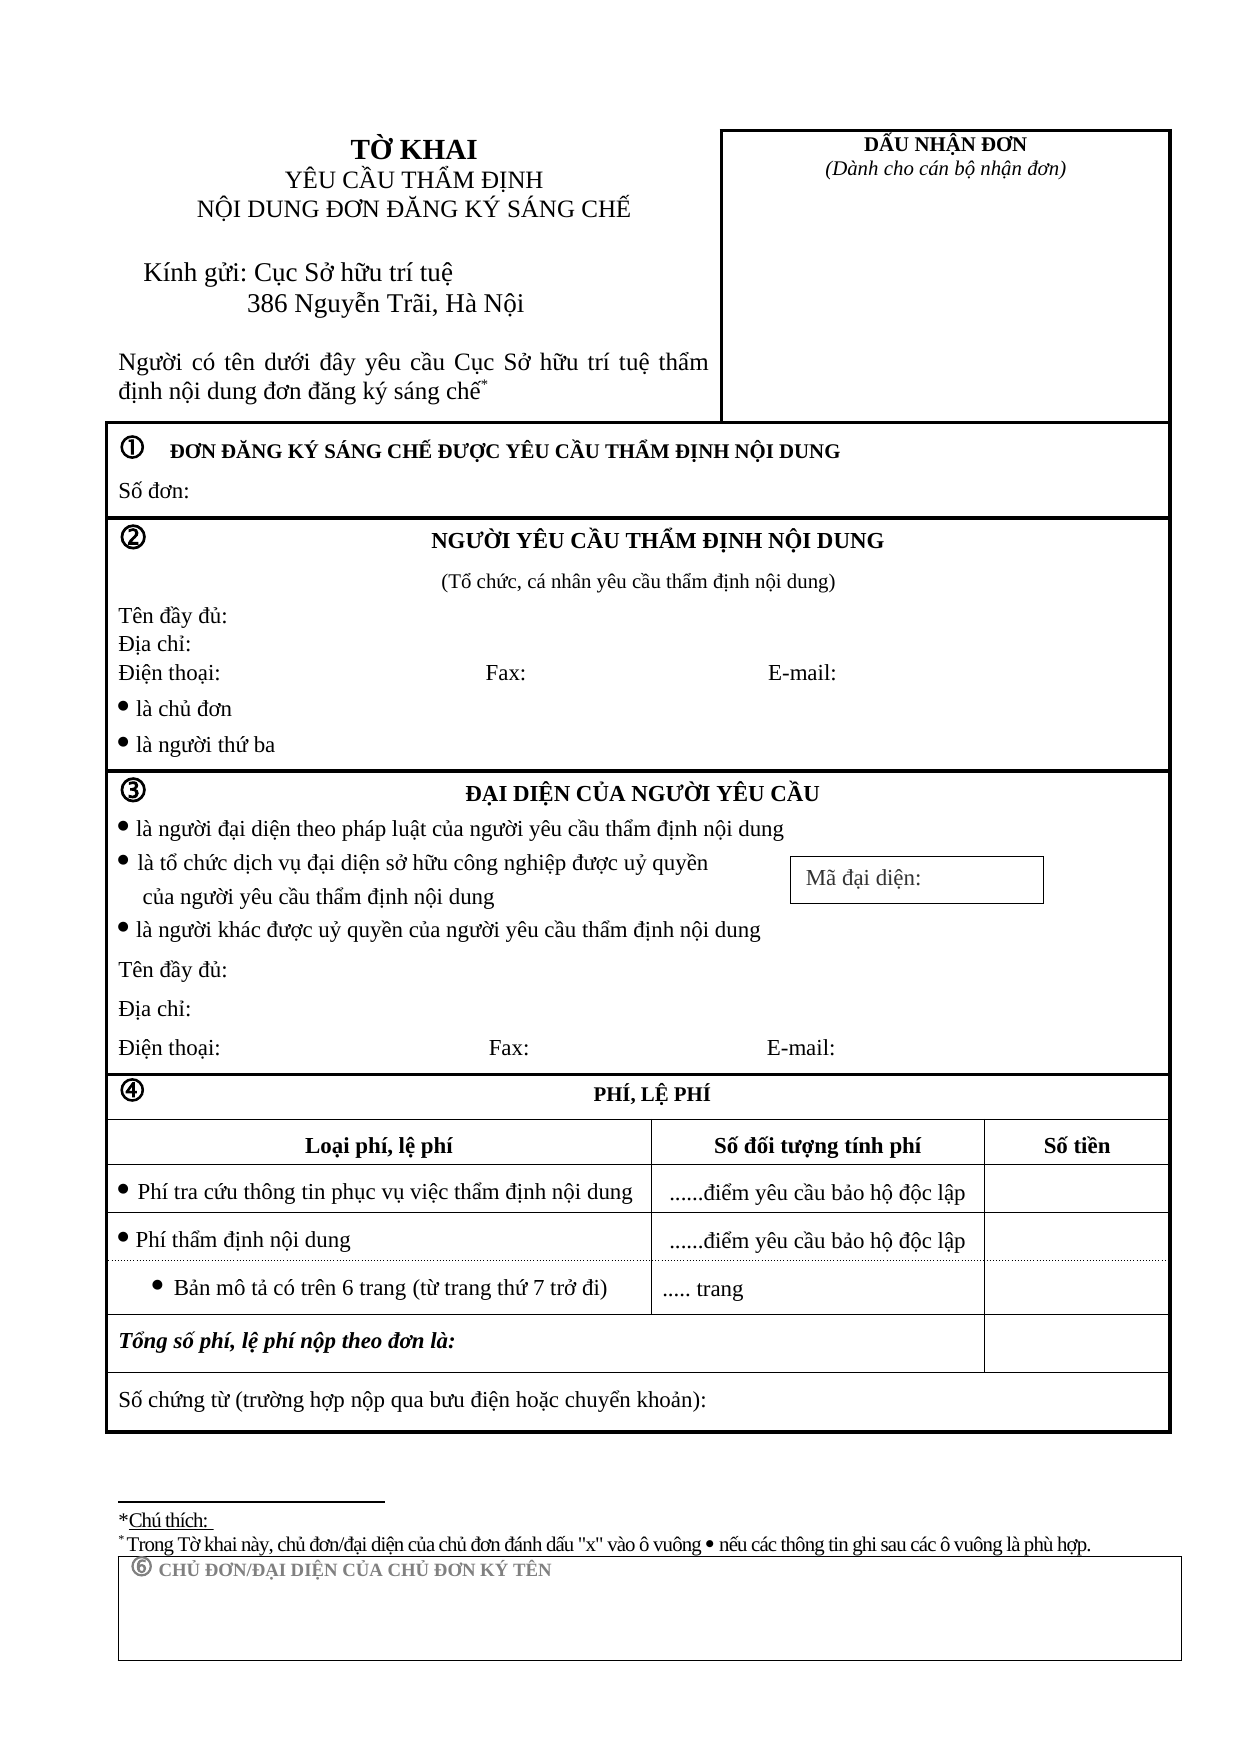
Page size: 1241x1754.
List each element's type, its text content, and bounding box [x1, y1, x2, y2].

table_cell Phí thẩm định nội dung [108, 1213, 651, 1260]
table_cell Số tiền [985, 1120, 1168, 1164]
table_cell Số đối tượng tính phí [652, 1120, 984, 1164]
table_cell Tổng số phí, lệ phí nộp theo đơn là: [108, 1315, 984, 1372]
table_cell [985, 1165, 1168, 1212]
table_cell [985, 1260, 1168, 1314]
table_cell ......điểm yêu cầu bảo hộ độc lập [652, 1165, 984, 1212]
table_cell Phí tra cứu thông tin phục vụ việc thẩm định nội dung [108, 1165, 651, 1212]
table_cell ......điểm yêu cầu bảo hộ độc lập [652, 1213, 984, 1260]
table_cell ..... trang [652, 1260, 984, 1314]
table_header TỜ KHAI YÊU CẦU THẨM ĐỊNH NỘI DUNG ĐƠN ĐĂNG KÝ SÁNG CHẾ Kính gửi: Cục Sở hữu trí tuệ 386 Nguyễn Trãi, Hà Nội Người có tên dưới đây yêu cầu Cục Sở hữu trí tuệ thẩm định nội dung đơn đăng ký sáng chế* [107, 129, 720, 421]
table_cell [985, 1315, 1168, 1372]
table_cell PHÍ, LỆ PHÍ [108, 1076, 1168, 1119]
table_cell Bản mô tả có trên 6 trang (từ trang thứ 7 trở đi) [108, 1260, 651, 1314]
table_cell [985, 1213, 1168, 1260]
table_cell Loại phí, lệ phí [108, 1120, 651, 1164]
table_cell ĐƠN ĐĂNG KÝ SÁNG CHẾ ĐƯỢC YÊU CẦU THẨM ĐỊNH NỘI DUNG Số đơn: [108, 424, 1168, 516]
table_cell ĐẠI DIỆN CỦA NGƯỜI YÊU CẦU là người đại diện theo pháp luật của người yêu cầu thẩm định nội dung là tổ chức dịch vụ đại diện sở hữu công nghiệp được uỷ quyền của người yêu cầu thẩm định nội dung là người khác được uỷ quyền của người yêu cầu thẩm định nội dung Tên đầy đủ: Địa chỉ: Điện thoại: Fax: E-mail: [108, 773, 1168, 1073]
table_cell NGƯỜI YÊU CẦU THẨM ĐỊNH NỘI DUNG (Tổ chức, cá nhân yêu cầu thẩm định nội dung) Tên đầy đủ: Địa chỉ: Điện thoại: Fax: E-mail: là chủ đơn là người thứ ba [108, 520, 1168, 769]
table_header DẤU NHẬN ĐƠN (Dành cho cán bộ nhận đơn) [723, 132, 1168, 421]
table_cell Số chứng từ (trường hợp nộp qua bưu điện hoặc chuyển khoản): [108, 1373, 1168, 1430]
